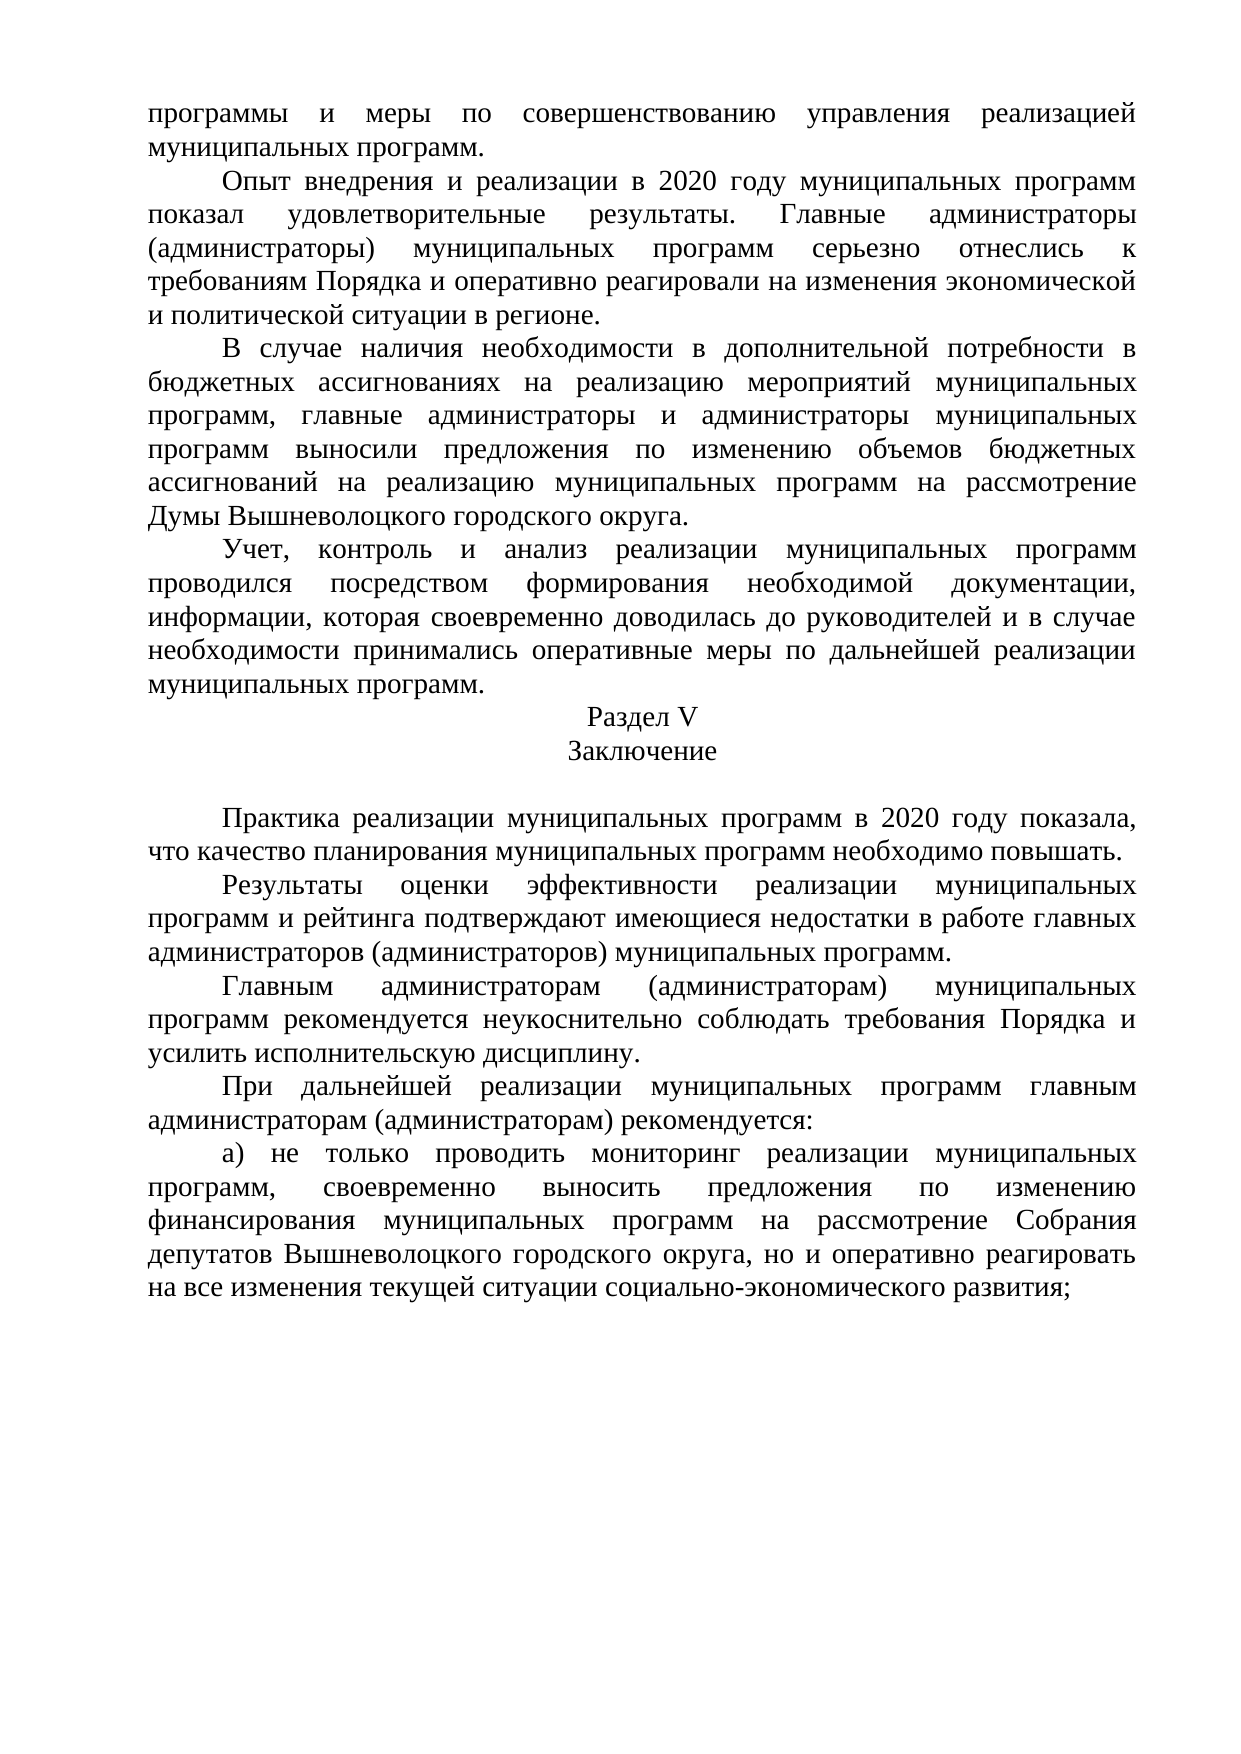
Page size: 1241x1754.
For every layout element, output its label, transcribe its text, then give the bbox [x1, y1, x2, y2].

text Практика реализации муниципальных программ в 2020 году показала, что качество планирования муниципальных программ необходимо повышать. [148, 800, 1137, 867]
text Раздел V [148, 699, 1137, 733]
text Результаты оценки эффективности реализации муниципальных программ и рейтинга подтверждают имеющиеся недостатки в работе главных администраторов (администраторов) муниципальных программ. [148, 867, 1137, 968]
text В случае наличия необходимости в дополнительной потребности в бюджетных ассигнованиях на реализацию мероприятий муниципальных программ, главные администраторы и администраторы муниципальных программ выносили предложения по изменению объемов бюджетных ассигнований на реализацию муниципальных программ на рассмотрение Думы Вышневолоцкого городского округа. [148, 330, 1137, 532]
text Главным администраторам (администраторам) муниципальных программ рекомендуется неукоснительно соблюдать требования Порядка и усилить исполнительскую дисциплину. [148, 968, 1137, 1068]
text При дальнейшей реализации муниципальных программ главным администраторам (администраторам) рекомендуется: [148, 1068, 1137, 1135]
text а) не только проводить мониторинг реализации муниципальных программ, своевременно выносить предложения по изменению финансирования муниципальных программ на рассмотрение Собрания депутатов Вышневолоцкого городского округа, но и оперативно реагировать на все изменения текущей ситуации социально-экономического развития; [148, 1135, 1137, 1303]
text Опыт внедрения и реализации в 2020 году муниципальных программ показал удовлетворительные результаты. Главные администраторы (администраторы) муниципальных программ серьезно отнеслись к требованиям Порядка и оперативно реагировали на изменения экономической и политической ситуации в регионе. [148, 163, 1137, 330]
text Заключение [148, 733, 1137, 766]
text Учет, контроль и анализ реализации муниципальных программ проводился посредством формирования необходимой документации, информации, которая своевременно доводилась до руководителей и в случае необходимости принимались оперативные меры по дальнейшей реализации муниципальных программ. [148, 532, 1137, 699]
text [148, 96, 1137, 163]
